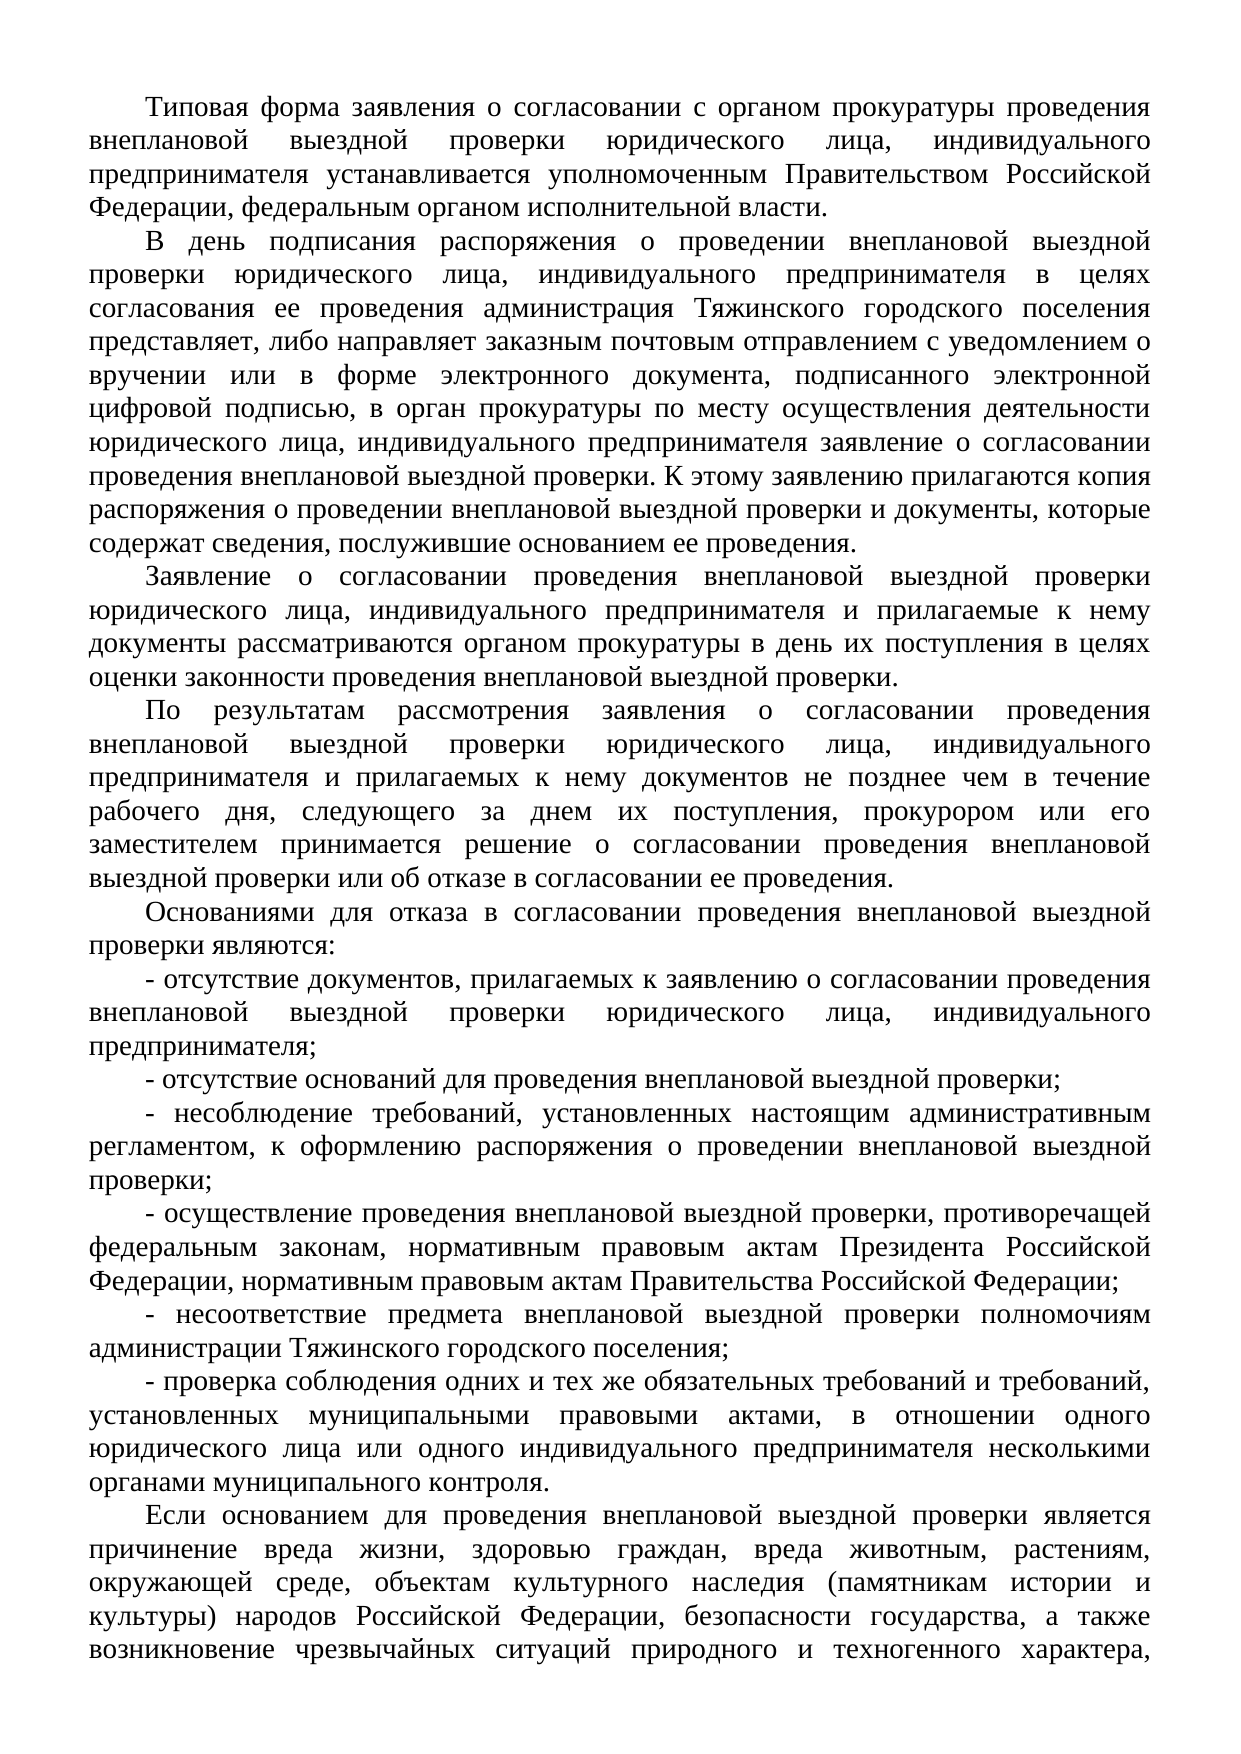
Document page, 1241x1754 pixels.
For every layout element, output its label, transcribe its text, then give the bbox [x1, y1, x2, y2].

text - несоблюдение требований, установленных настоящим административным регламентом, к оформлению распоряжения о проведении внеплановой выездной проверки; [89, 1095, 1152, 1196]
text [89, 1497, 1152, 1665]
text - проверка соблюдения одних и тех же обязательных требований и требований, установленных муниципальными правовыми актами, в отношении одного юридического лица или одного индивидуального предпринимателя несколькими органами муниципального контроля. [89, 1363, 1152, 1497]
text Основаниями для отказа в согласовании проведения внеплановой выездной проверки являются: [89, 894, 1152, 961]
text - отсутствие оснований для проведения внеплановой выездной проверки; [89, 1061, 1152, 1095]
text В день подписания распоряжения о проведении внеплановой выездной проверки юридического лица, индивидуального предпринимателя в целях согласования ее проведения администрация Тяжинского городского поселения представляет, либо направляет заказным почтовым отправлением с уведомлением о вручении или в форме электронного документа, подписанного электронной цифровой подписью, в орган прокуратуры по месту осуществления деятельности юридического лица, индивидуального предпринимателя заявление о согласовании проведения внеплановой выездной проверки. К этому заявлению прилагаются копия распоряжения о проведении внеплановой выездной проверки и документы, которые содержат сведения, послужившие основанием ее проведения. [89, 223, 1152, 558]
text - отсутствие документов, прилагаемых к заявлению о согласовании проведения внеплановой выездной проверки юридического лица, индивидуального предпринимателя; [89, 961, 1152, 1061]
text Типовая форма заявления о согласовании с органом прокуратуры проведения внеплановой выездной проверки юридического лица, индивидуального предпринимателя устанавливается уполномоченным Правительством Российской Федерации, федеральным органом исполнительной власти. [89, 89, 1152, 223]
text - несоответствие предмета внеплановой выездной проверки полномочиям администрации Тяжинского городского поселения; [89, 1296, 1152, 1363]
text - осуществление проведения внеплановой выездной проверки, противоречащей федеральным законам, нормативным правовым актам Президента Российской Федерации, нормативным правовым актам Правительства Российской Федерации; [89, 1196, 1152, 1296]
text По результатам рассмотрения заявления о согласовании проведения внеплановой выездной проверки юридического лица, индивидуального предпринимателя и прилагаемых к нему документов не позднее чем в течение рабочего дня, следующего за днем их поступления, прокурором или его заместителем принимается решение о согласовании проведения внеплановой выездной проверки или об отказе в согласовании ее проведения. [89, 692, 1152, 894]
text Заявление о согласовании проведения внеплановой выездной проверки юридического лица, индивидуального предпринимателя и прилагаемые к нему документы рассматриваются органом прокуратуры в день их поступления в целях оценки законности проведения внеплановой выездной проверки. [89, 558, 1152, 692]
